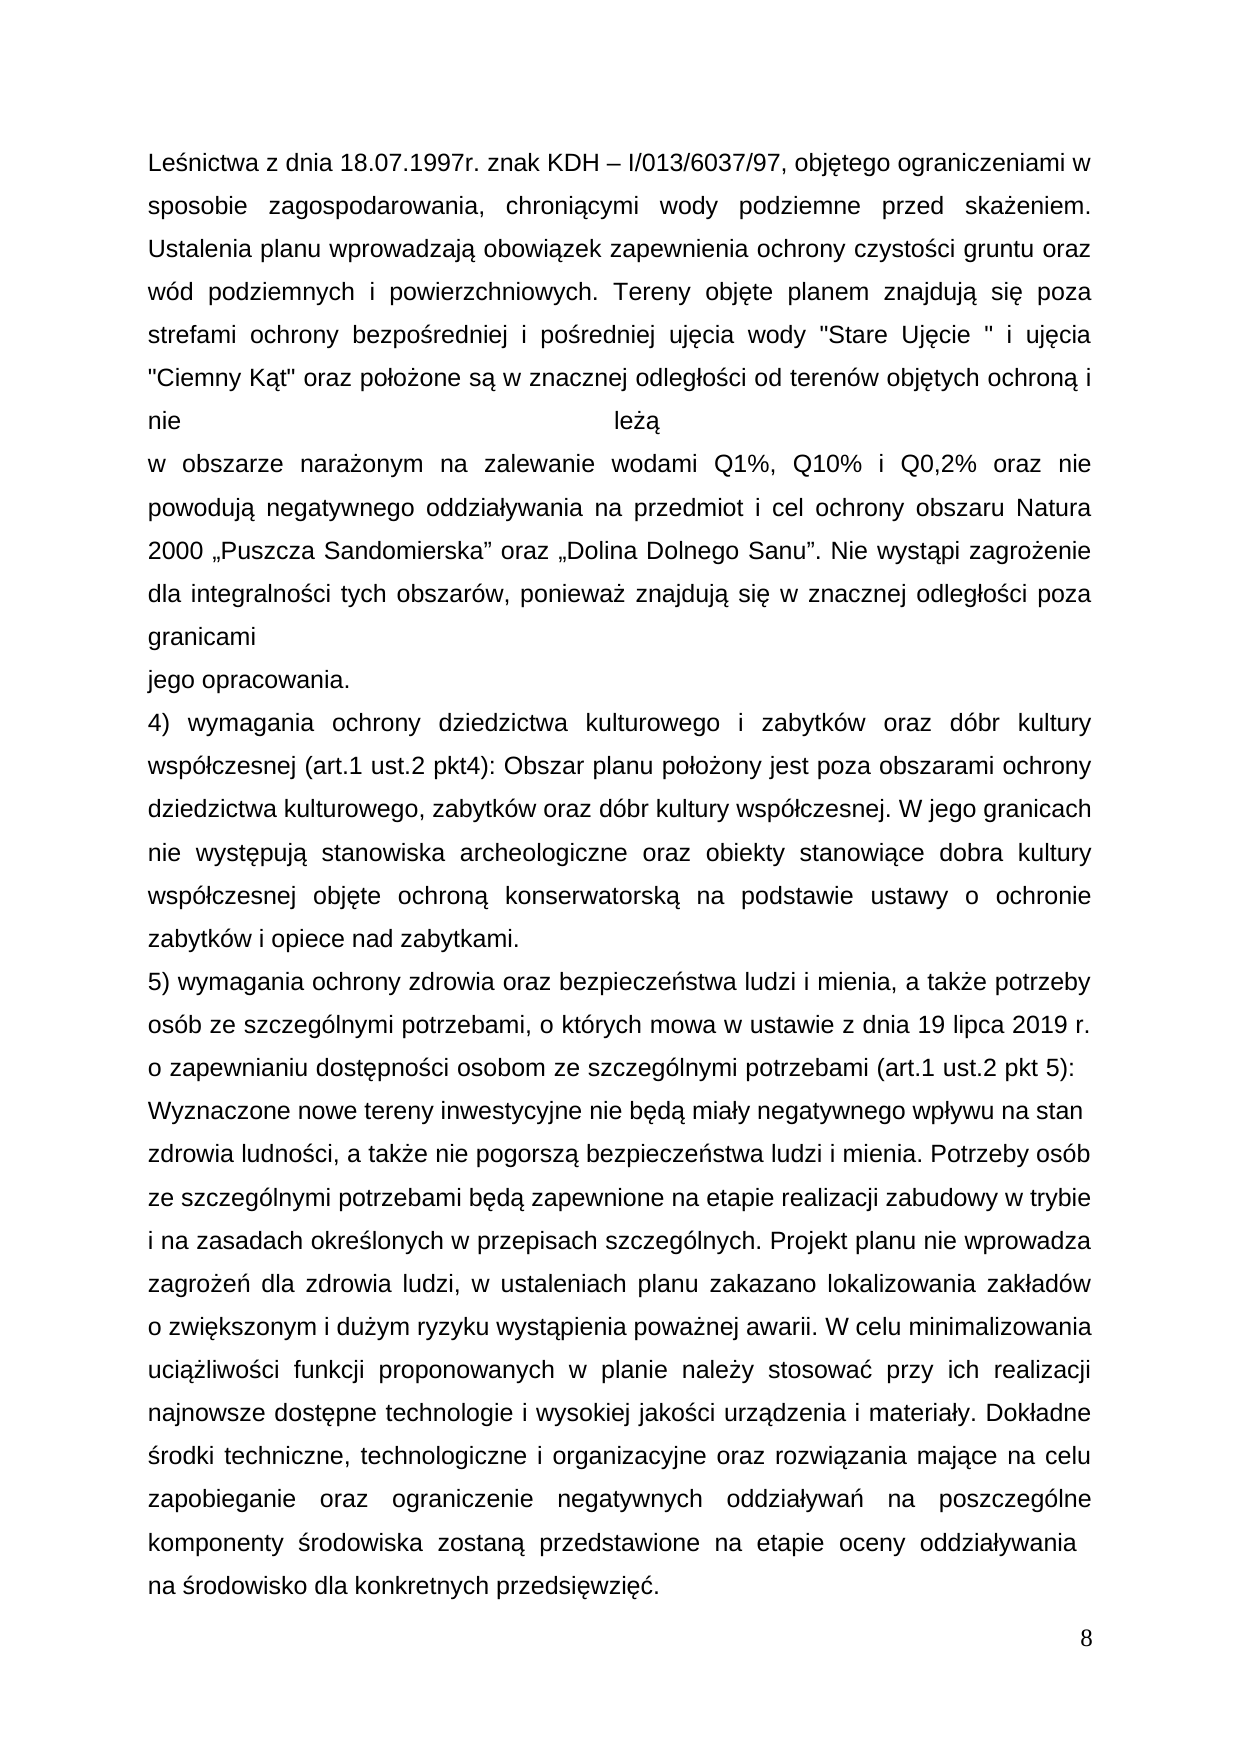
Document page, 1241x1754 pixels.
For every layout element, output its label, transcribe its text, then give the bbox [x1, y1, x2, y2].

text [148, 148, 1093, 694]
text 5) wymagania ochrony zdrowia oraz bezpieczeństwa ludzi i mienia, a także potrzeby osób ze szczególnymi potrzebami, o których mowa w ustawie z dnia 19 lipca 2019 r. o zapewnianiu dostępności osobom ze szczególnymi potrzebami (art.1 ust.2 pkt 5): Wyznaczone nowe tereny inwestycyjne nie będą miały negatywnego wpływu na stan [148, 967, 1093, 1125]
text uciążliwości funkcji proponowanych w planie należy stosować przy ich realizacji najnowsze dostępne technologie i wysokiej jakości urządzenia i materiały. Dokładne środki techniczne, technologiczne i organizacyjne oraz rozwiązania mające na celu zapobieganie oraz ograniczenie negatywnych oddziaływań na poszczególne komponenty środowiska zostaną przedstawione na etapie oceny oddziaływania na środowisko dla konkretnych przedsięwzięć. [148, 1355, 1093, 1599]
text zdrowia ludności, a także nie pogorszą bezpieczeństwa ludzi i mienia. Potrzeby osób ze szczególnymi potrzebami będą zapewnione na etapie realizacji zabudowy w trybie i na zasadach określonych w przepisach szczególnych. Projekt planu nie wprowadza zagrożeń dla zdrowia ludzi, w ustaleniach planu zakazano lokalizowania zakładów o zwiększonym i dużym ryzyku wystąpienia poważnej awarii. W celu minimalizowania [148, 1139, 1093, 1341]
text 4) wymagania ochrony dziedzictwa kulturowego i zabytków oraz dóbr kultury współczesnej (art.1 ust.2 pkt4): Obszar planu położony jest poza obszarami ochrony dziedzictwa kulturowego, zabytków oraz dóbr kultury współczesnej. W jego granicach nie występują stanowiska archeologiczne oraz obiekty stanowiące dobra kultury współczesnej objęte ochroną konserwatorską na podstawie ustawy o ochronie zabytków i opiece nad zabytkami. [148, 708, 1093, 953]
